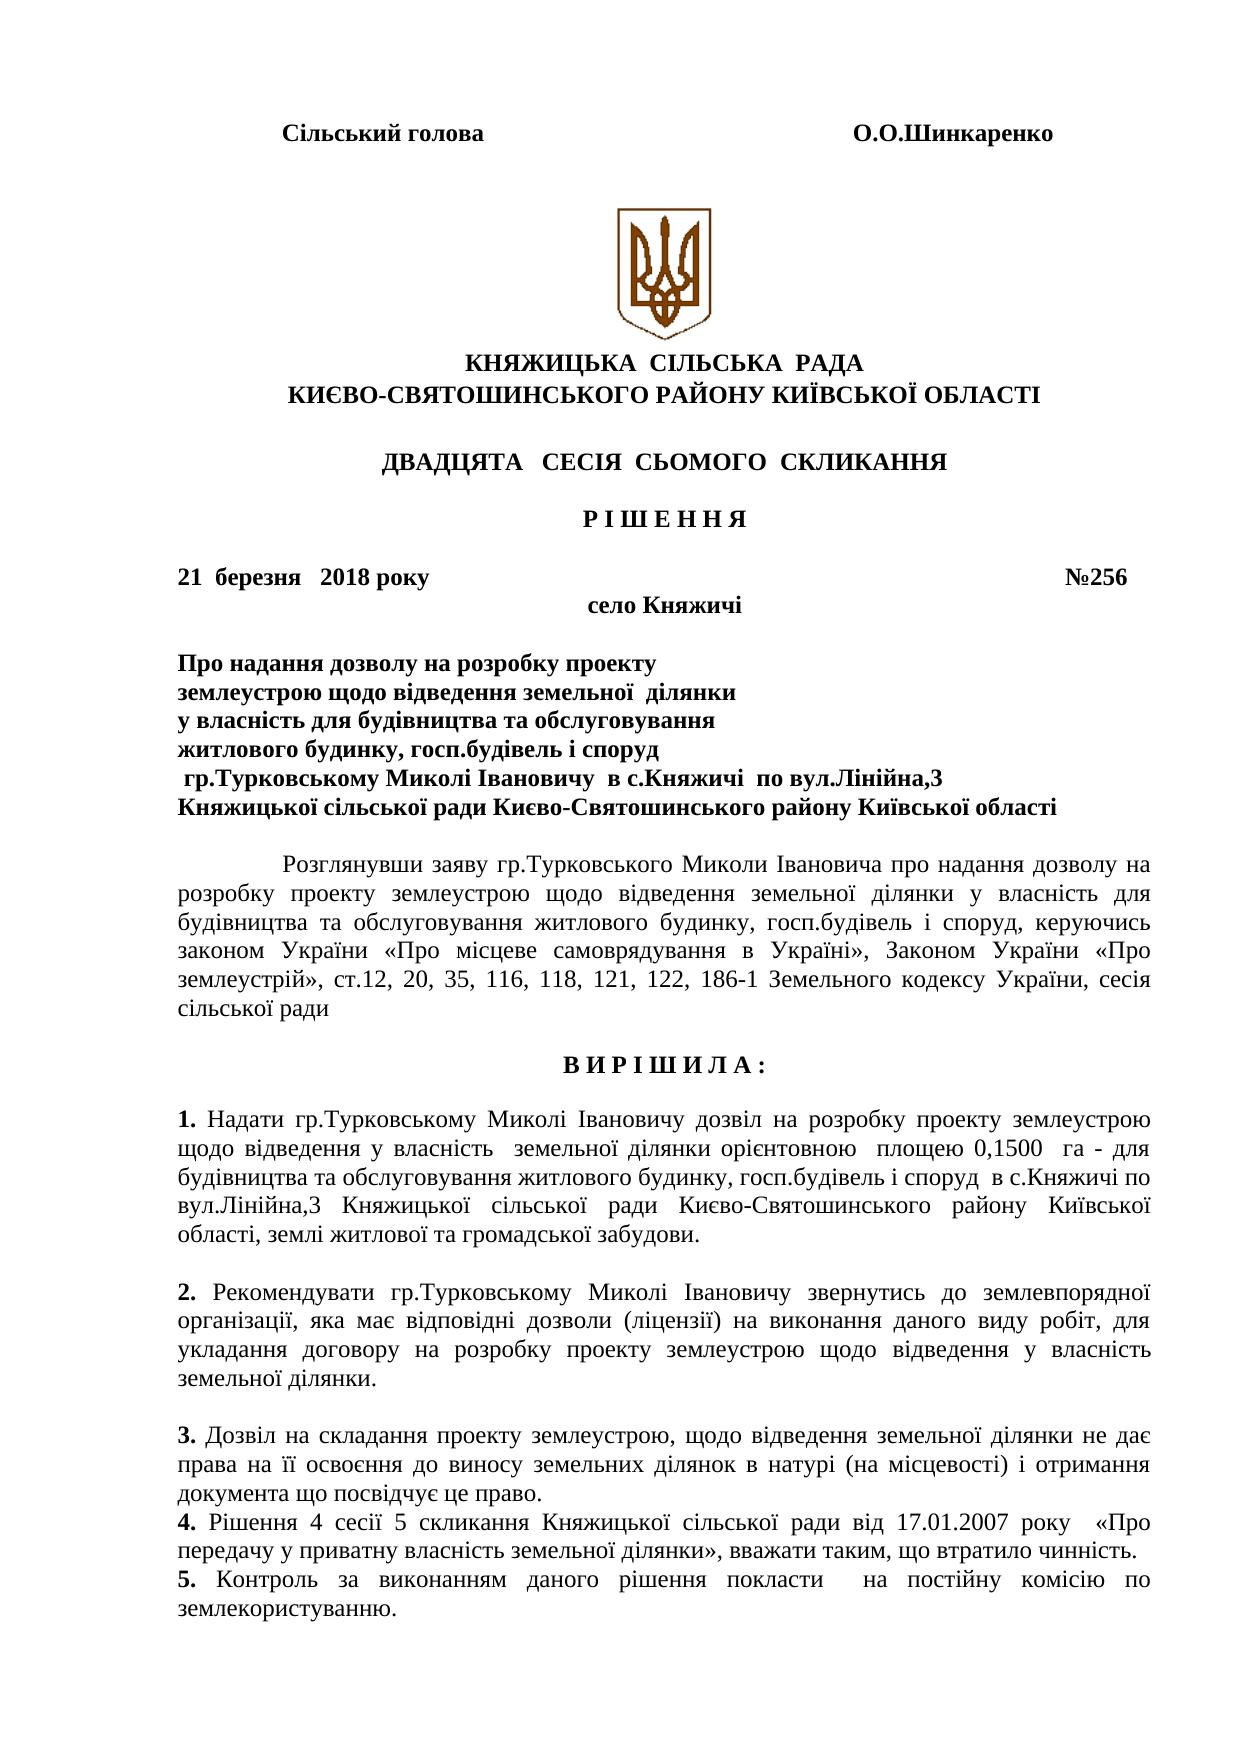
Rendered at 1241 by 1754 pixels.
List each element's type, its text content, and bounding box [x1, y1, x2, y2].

text В И Р І Ш И Л А : [177, 1050, 1152, 1079]
text житлового будинку, госп.будівель і споруд [177, 734, 1152, 763]
text Про надання дозволу на розробку проекту [177, 648, 1152, 677]
text 4. Рішення 4 сесії 5 скликання Княжицької сільської ради від 17.01.2007 року «Про передачу у приватну власність земельної ділянки», вважати таким, що втратило чинність. [177, 1507, 1152, 1564]
text ДВАДЦЯТА СЕСІЯ СЬОМОГО СКЛИКАННЯ [177, 447, 1152, 475]
text землеустрою щодо відведення земельної ділянки [177, 677, 1152, 705]
text Р І Ш Е Н Н Я [177, 504, 1152, 533]
text 3. Дозвіл на складання проекту землеустрою, щодо відведення земельної ділянки не дає права на її освоєння до виносу земельних ділянок в натурі (на місцевості) і отримання документа що посвідчує це право. [177, 1421, 1152, 1507]
text Княжицької сільської ради Києво-Святошинського району Київської області [177, 792, 1152, 820]
text КНЯЖИЦЬКА СІЛЬСЬКА РАДА [177, 348, 1152, 376]
text 5. Контроль за виконанням даного рішення покласти на постійну комісію по землекористуванню. [177, 1564, 1152, 1622]
text гр.Турковському Миколі Івановичу в с.Княжичі по вул.Лінійна,3 [177, 763, 1152, 792]
picture [608, 200, 721, 348]
text у власність для будівництва та обслуговування [177, 705, 1152, 734]
text 2. Рекомендувати гр.Турковському Миколі Івановичу звернутись до землевпорядної організації, яка має відповідні дозволи (ліцензії) на виконання даного виду робіт, для укладання договору на розробку проекту землеустрою щодо відведення у власність земельної ділянки. [177, 1277, 1152, 1392]
text КИЄВО-СВЯТОШИНСЬКОГО РАЙОНУ КИЇВСЬКОЇ ОБЛАСТІ [177, 381, 1152, 409]
text 1. Надати гр.Турковському Миколі Івановичу дозвіл на розробку проекту землеустрою щодо відведення у власність земельної ділянки орієнтовною площею 0,1500 га - для будівництва та обслуговування житлового будинку, госп.будівель і споруд в с.Княжичі по вул.Лінійна,3 Княжицької сільської ради Києво-Святошинського району Київської області, землі житлової та громадської забудови. [177, 1104, 1152, 1248]
text село Княжичі [177, 590, 1152, 619]
text 21 березня 2018 року №256 [177, 562, 1152, 590]
text Сільський голова О.О.Шинкаренко [177, 118, 1152, 147]
text Розглянувши заяву гр.Турковського Миколи Івановича про надання дозволу на розробку проекту землеустрою щодо відведення земельної ділянки у власність для будівництва та обслуговування житлового будинку, госп.будівель і споруд, керуючись законом України «Про місцеве самоврядування в Україні», Законом України «Про землеустрій», ст.12, 20, 35, 116, 118, 121, 122, 186-1 Земельного кодексу України, сесія сільської ради [177, 849, 1152, 1022]
